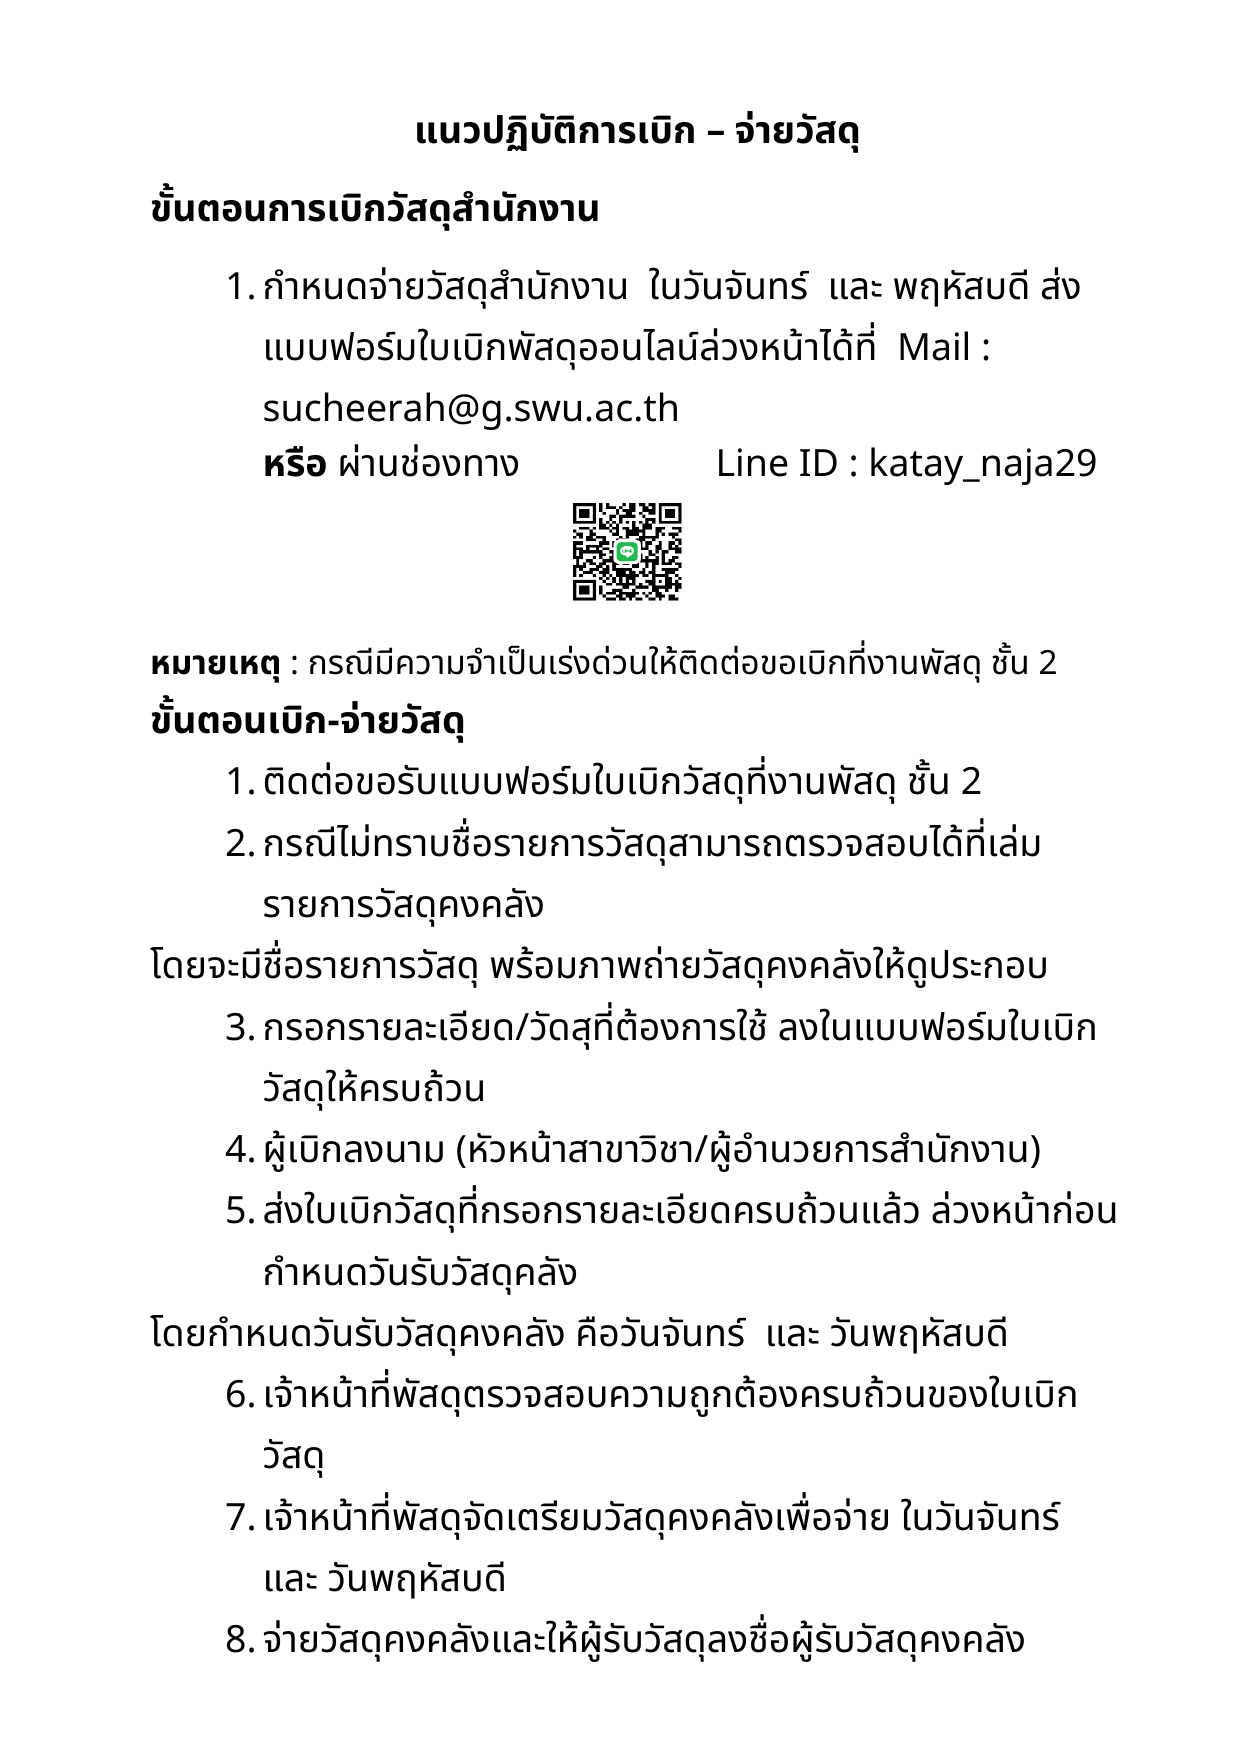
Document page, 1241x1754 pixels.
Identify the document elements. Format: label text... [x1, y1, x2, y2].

text หรือ ผ่านช่องทาง Line ID : katay_naja29 [262, 437, 1125, 494]
list กรณีไม่ทราบชื่อรายการวัสดุสามารถตรวจสอบได้ที่เล่มรายการวัสดุคงคลัง [225, 816, 1125, 934]
text ขั้นตอนการเบิกวัสดุสำนักงาน [150, 181, 1125, 238]
text โดยกำหนดวันรับวัสดุคงคลัง คือวันจันทร์ และ วันพฤหัสบดี [150, 1306, 1125, 1363]
list เจ้าหน้าที่พัสดุจัดเตรียมวัสดุคงคลังเพื่อจ่าย ในวันจันทร์ และ วันพฤหัสบดี [225, 1490, 1125, 1608]
list ผู้เบิกลงนาม (หัวหน้าสาขาวิชา/ผู้อำนวยการสำนักงาน) [225, 1122, 1125, 1179]
list ติดต่อขอรับแบบฟอร์มใบเบิกวัสดุที่งานพัสดุ ชั้น 2 [225, 754, 1125, 812]
list กรอกรายละเอียด/วัดสุที่ต้องการใช้ ลงในแบบฟอร์มใบเบิกวัสดุให้ครบถ้วน [225, 1000, 1125, 1118]
list จ่ายวัสดุคงคลังและให้ผู้รับวัสดุลงชื่อผู้รับวัสดุคงคลัง [225, 1613, 1125, 1670]
list ส่งใบเบิกวัสดุที่กรอกรายละเอียดครบถ้วนแล้ว ล่วงหน้าก่อนกำหนดวันรับวัสดุคลัง [225, 1184, 1125, 1302]
text โดยจะมีชื่อรายการวัสดุ พร้อมภาพถ่ายวัสดุคงคลังให้ดูประกอบ [150, 939, 1125, 995]
picture [555, 487, 697, 612]
list เจ้าหน้าที่พัสดุตรวจสอบความถูกต้องครบถ้วนของใบเบิกวัสดุ [225, 1368, 1125, 1486]
list กำหนดจ่ายวัสดุสำนักงาน ในวันจันทร์ และ พฤหัสบดี ส่งแบบฟอร์มใบเบิกพัสดุออนไลน์ล่วงหน้าได้ที่ Mail : sucheerah@g.swu.ac.th [225, 259, 1125, 433]
text ขั้นตอนเบิก-จ่ายวัสดุ [150, 693, 1125, 750]
text แนวปฏิบัติการเบิก – จ่ายวัสดุ [150, 103, 1125, 160]
text หมายเหตุ : กรณีมีความจำเป็นเร่งด่วนให้ติดต่อขอเบิกที่งานพัสดุ ชั้น 2 [150, 638, 1125, 689]
